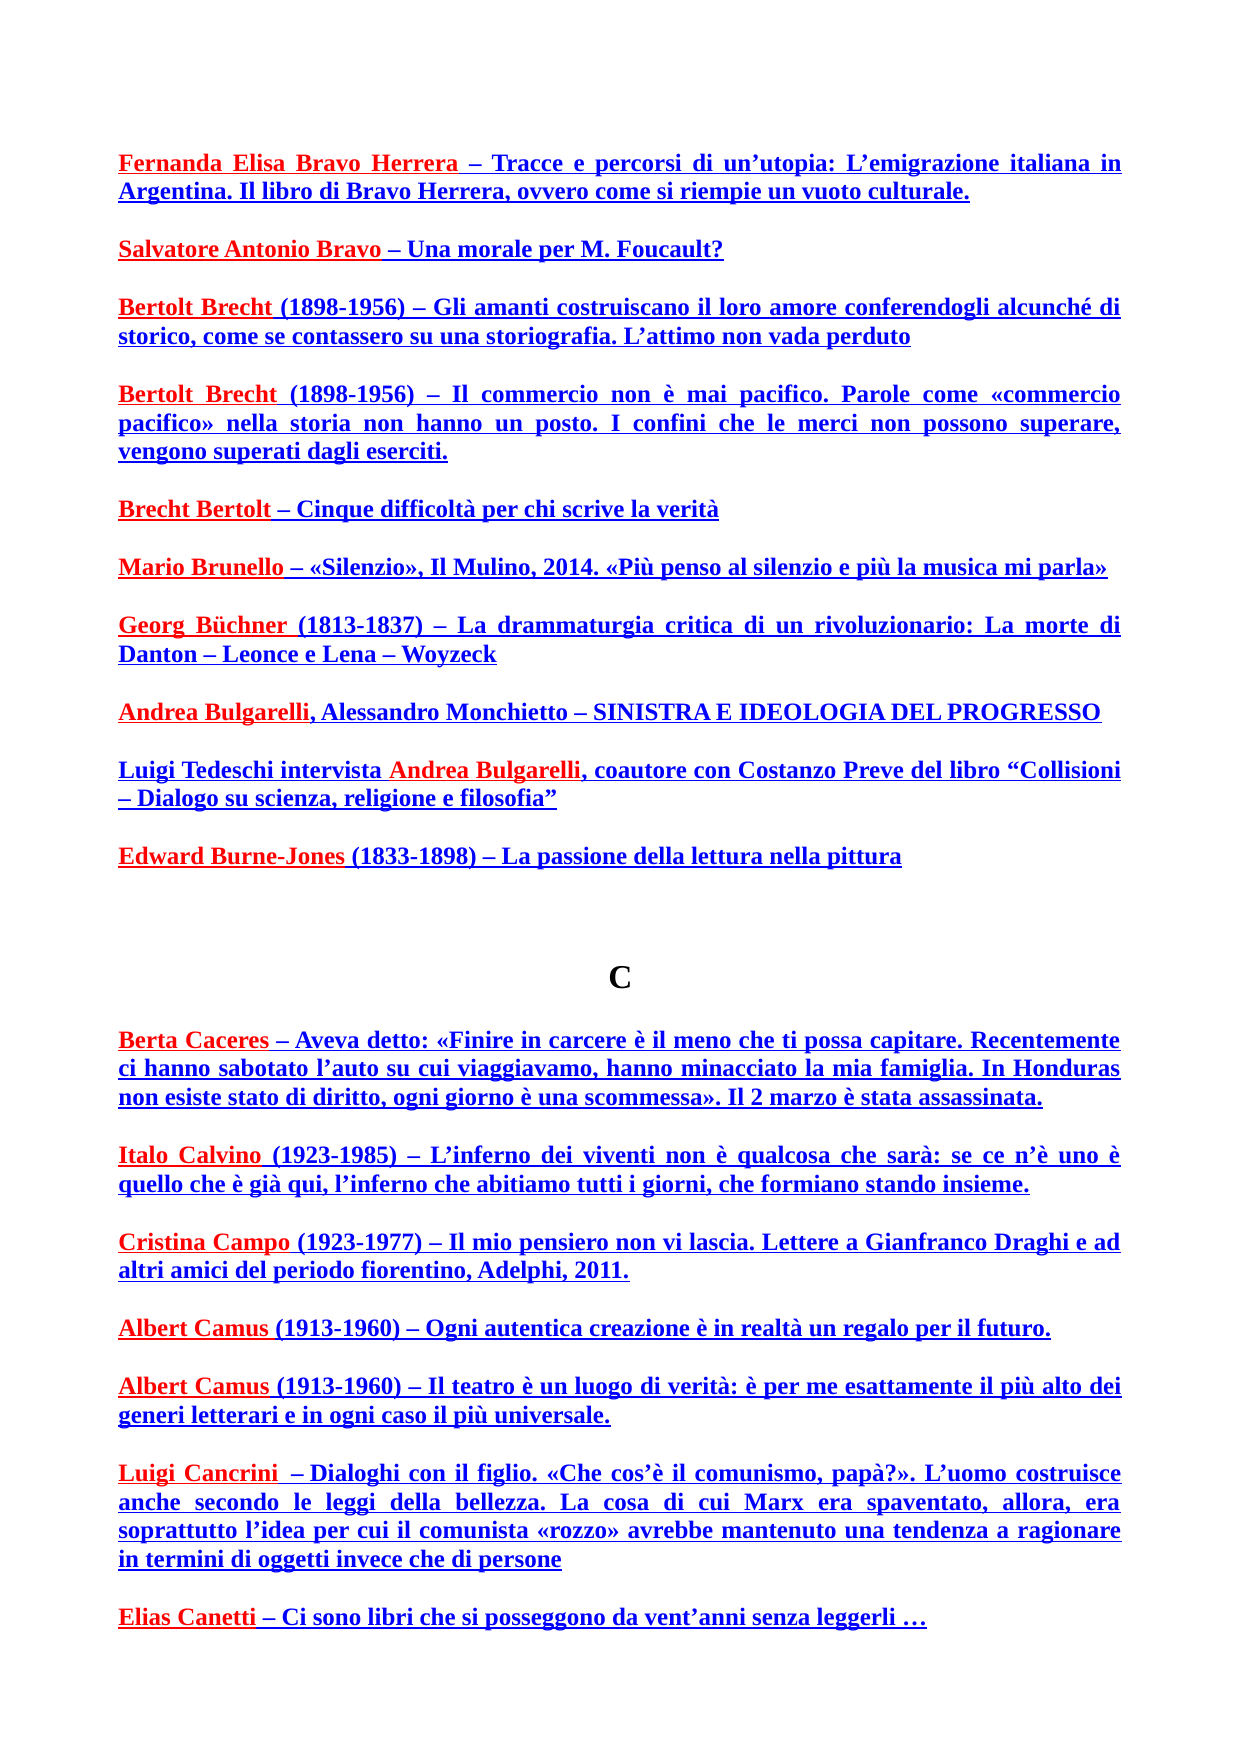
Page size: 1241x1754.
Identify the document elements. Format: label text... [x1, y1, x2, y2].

subtitle Italo Calvino (1923-1985) – L’inferno dei viventi non è qualcosa che sarà: se ce n’è uno è quello che è già qui, l’inferno che abitiamo tutti i giorni, che formiano stando insieme. [118, 1140, 1122, 1198]
subtitle Berta Caceres – Aveva detto: «Finire in carcere è il meno che ti possa capitare. Recentemente ci hanno sabotato l’auto su cui viaggiavamo, hanno minacciato la mia famiglia. In Honduras non esiste stato di diritto, ogni giorno è una scommessa». Il 2 marzo è stata assassinata. [118, 1025, 1122, 1111]
subtitle Luigi Cancrini – Dialoghi con il figlio. «Che cos’è il comunismo, papà?». L’uomo costruisce anche secondo le leggi della bellezza. La cosa di cui Marx era spaventato, allora, era soprattutto l’idea per cui il comunista «rozzo» avrebbe mantenuto una tendenza a ragionare in termini di oggetti invece che di persone [118, 1484, 1122, 1541]
subtitle C [118, 957, 1122, 996]
subtitle Bertolt Brecht (1898-1956) – Il commercio non è mai pacifico. Parole come «commercio pacifico» nella storia non hanno un posto. I confini che le merci non possono superare, vengono superati dagli eserciti. [118, 379, 1122, 465]
subtitle Fernanda Elisa Bravo Herrera – Tracce e percorsi di un’utopia: L’emigrazione italiana in Argentina. Il libro di Bravo Herrera, ovvero come si riempie un vuoto culturale. [118, 148, 1122, 173]
subtitle Luigi Cancrini – Dialoghi con il figlio. «Che cos’è il comunismo, papà?». L’uomo costruisce anche secondo le leggi della bellezza. La cosa di cui Marx era spaventato, allora, era soprattutto l’idea per cui il comunista «rozzo» avrebbe mantenuto una tendenza a ragionare in termini di oggetti invece che di persone [118, 1458, 1122, 1483]
subtitle Albert Camus (1913-1960) – Ogni autentica creazione è in realtà un regalo per il futuro. [118, 1313, 1122, 1342]
subtitle Bertolt Brecht (1898-1956) – Gli amanti costruiscano il loro amore conferendogli alcunché di storico, come se contassero su una storiografia. L’attimo non vada perduto [118, 292, 1122, 350]
subtitle Fernanda Elisa Bravo Herrera – Tracce e percorsi di un’utopia: L’emigrazione italiana in Argentina. Il libro di Bravo Herrera, ovvero come si riempie un vuoto culturale. [118, 174, 1122, 205]
subtitle Luigi Tedeschi intervista Andrea Bulgarelli, coautore con Costanzo Preve del libro “Collisioni – Dialogo su scienza, religione e filosofia” [118, 755, 1122, 812]
subtitle Salvatore Antonio Bravo – Una morale per M. Foucault? [118, 234, 1122, 263]
subtitle Elias Canetti – Ci sono libri che si posseggono da vent’anni senza leggerli … [118, 1602, 1122, 1631]
subtitle Luigi Cancrini – Dialoghi con il figlio. «Che cos’è il comunismo, papà?». L’uomo costruisce anche secondo le leggi della bellezza. La cosa di cui Marx era spaventato, allora, era soprattutto l’idea per cui il comunista «rozzo» avrebbe mantenuto una tendenza a ragionare in termini di oggetti invece che di persone [118, 1542, 1122, 1573]
subtitle Cristina Campo (1923-1977) – Il mio pensiero non vi lascia. Lettere a Gianfranco Draghi e ad altri amici del periodo fiorentino, Adelphi, 2011. [118, 1227, 1122, 1284]
subtitle Georg Büchner (1813-1837) – La drammaturgia critica di un rivoluzionario: La morte di Danton – Leonce e Lena – Woyzeck [118, 610, 1122, 668]
subtitle Brecht Bertolt – Cinque difficoltà per chi scrive la verità [118, 494, 1122, 523]
subtitle Andrea Bulgarelli, Alessandro Monchietto – SINISTRA E IDEOLOGIA DEL PROGRESSO [118, 697, 1122, 726]
subtitle Albert Camus (1913-1960) – Il teatro è un luogo di verità: è per me esattamente il più alto dei generi letterari e in ogni caso il più universale. [118, 1398, 1122, 1429]
subtitle Edward Burne-Jones (1833-1898) – La passione della lettura nella pittura [118, 841, 1122, 870]
subtitle Albert Camus (1913-1960) – Il teatro è un luogo di verità: è per me esattamente il più alto dei generi letterari e in ogni caso il più universale. [118, 1371, 1122, 1396]
subtitle Mario Brunello – «Silenzio», Il Mulino, 2014. «Più penso al silenzio e più la musica mi parla» [118, 552, 1122, 581]
